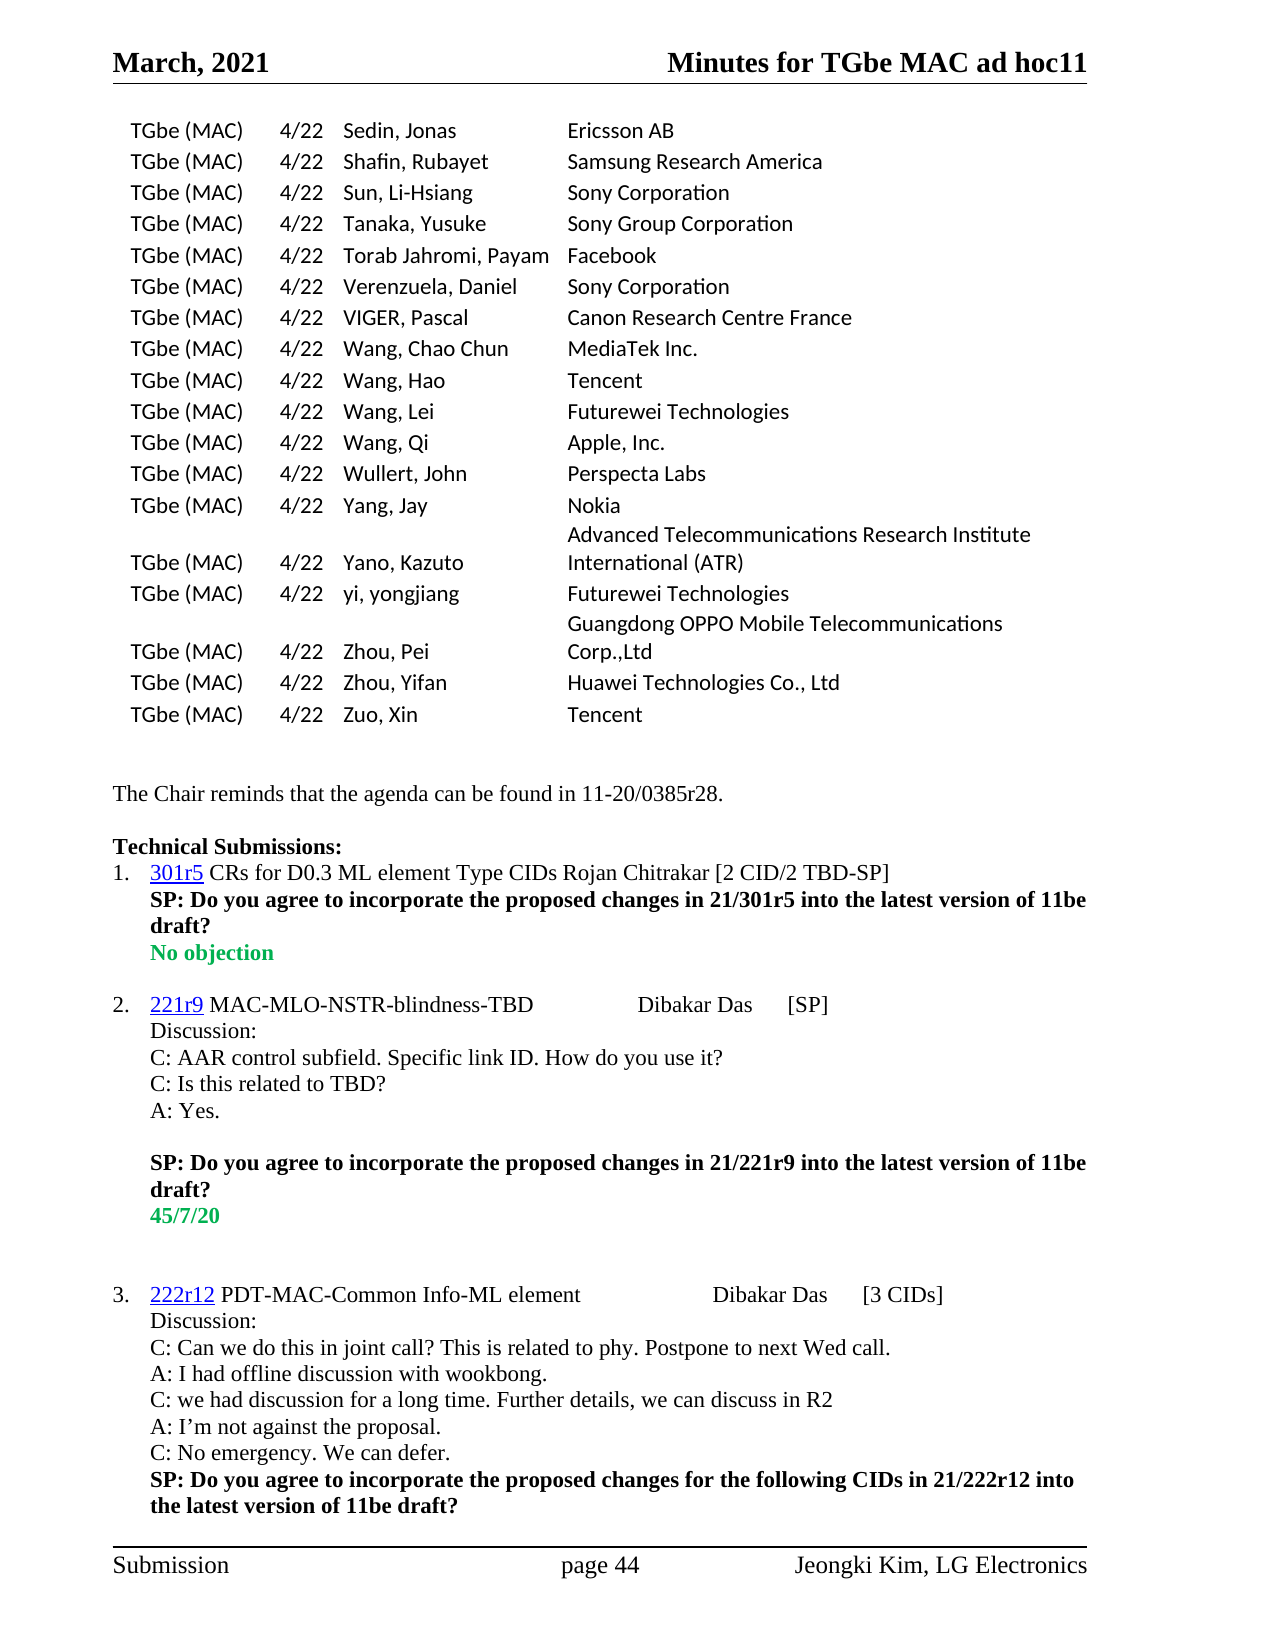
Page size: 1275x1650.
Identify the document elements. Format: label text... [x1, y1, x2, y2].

text The Chair reminds that the agenda can be found in 11-20/0385r28. [112, 780, 1087, 807]
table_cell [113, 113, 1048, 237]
list 301r5 CRs for D0.3 ML element Type CIDs Rojan Chitrakar [2 CID/2 TBD-SP] [112, 859, 1087, 886]
list C: we had discussion for a long time. Further details, we can discuss in R2 [150, 1387, 1087, 1413]
list Discussion: [150, 1018, 1087, 1044]
list SP: Do you agree to incorporate the proposed changes in 21/301r5 into the latest version of 11be draft? [150, 886, 1087, 938]
list No objection [150, 938, 1087, 965]
list 45/7/20 [150, 1202, 1087, 1228]
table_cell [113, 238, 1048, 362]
list 221r9 MAC-MLO-NSTR-blindness-TBD Dibakar Das [SP] [112, 991, 1087, 1018]
list A: I had offline discussion with wookbong. [150, 1360, 1087, 1387]
list SP: Do you agree to incorporate the proposed changes in 21/221r9 into the latest version of 11be draft? [150, 1149, 1087, 1202]
list C: Can we do this in joint call? This is related to phy. Postpone to next Wed call. [150, 1334, 1087, 1360]
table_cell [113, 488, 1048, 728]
list A: Yes. [150, 1097, 1087, 1123]
list Discussion: [150, 1307, 1087, 1334]
list SP: Do you agree to incorporate the proposed changes for the following CIDs in 21/222r12 into the latest version of 11be draft? [150, 1466, 1087, 1518]
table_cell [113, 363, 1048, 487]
list C: AAR control subfield. Specific link ID. How do you use it? [150, 1044, 1087, 1070]
list A: I’m not against the proposal. [150, 1413, 1087, 1439]
list C: Is this related to TBD? [150, 1070, 1087, 1097]
list C: No emergency. We can defer. [150, 1439, 1087, 1466]
text Technical Submissions: [112, 833, 1087, 859]
list 222r12 PDT-MAC-Common Info-ML element Dibakar Das [3 CIDs] [112, 1281, 1087, 1307]
